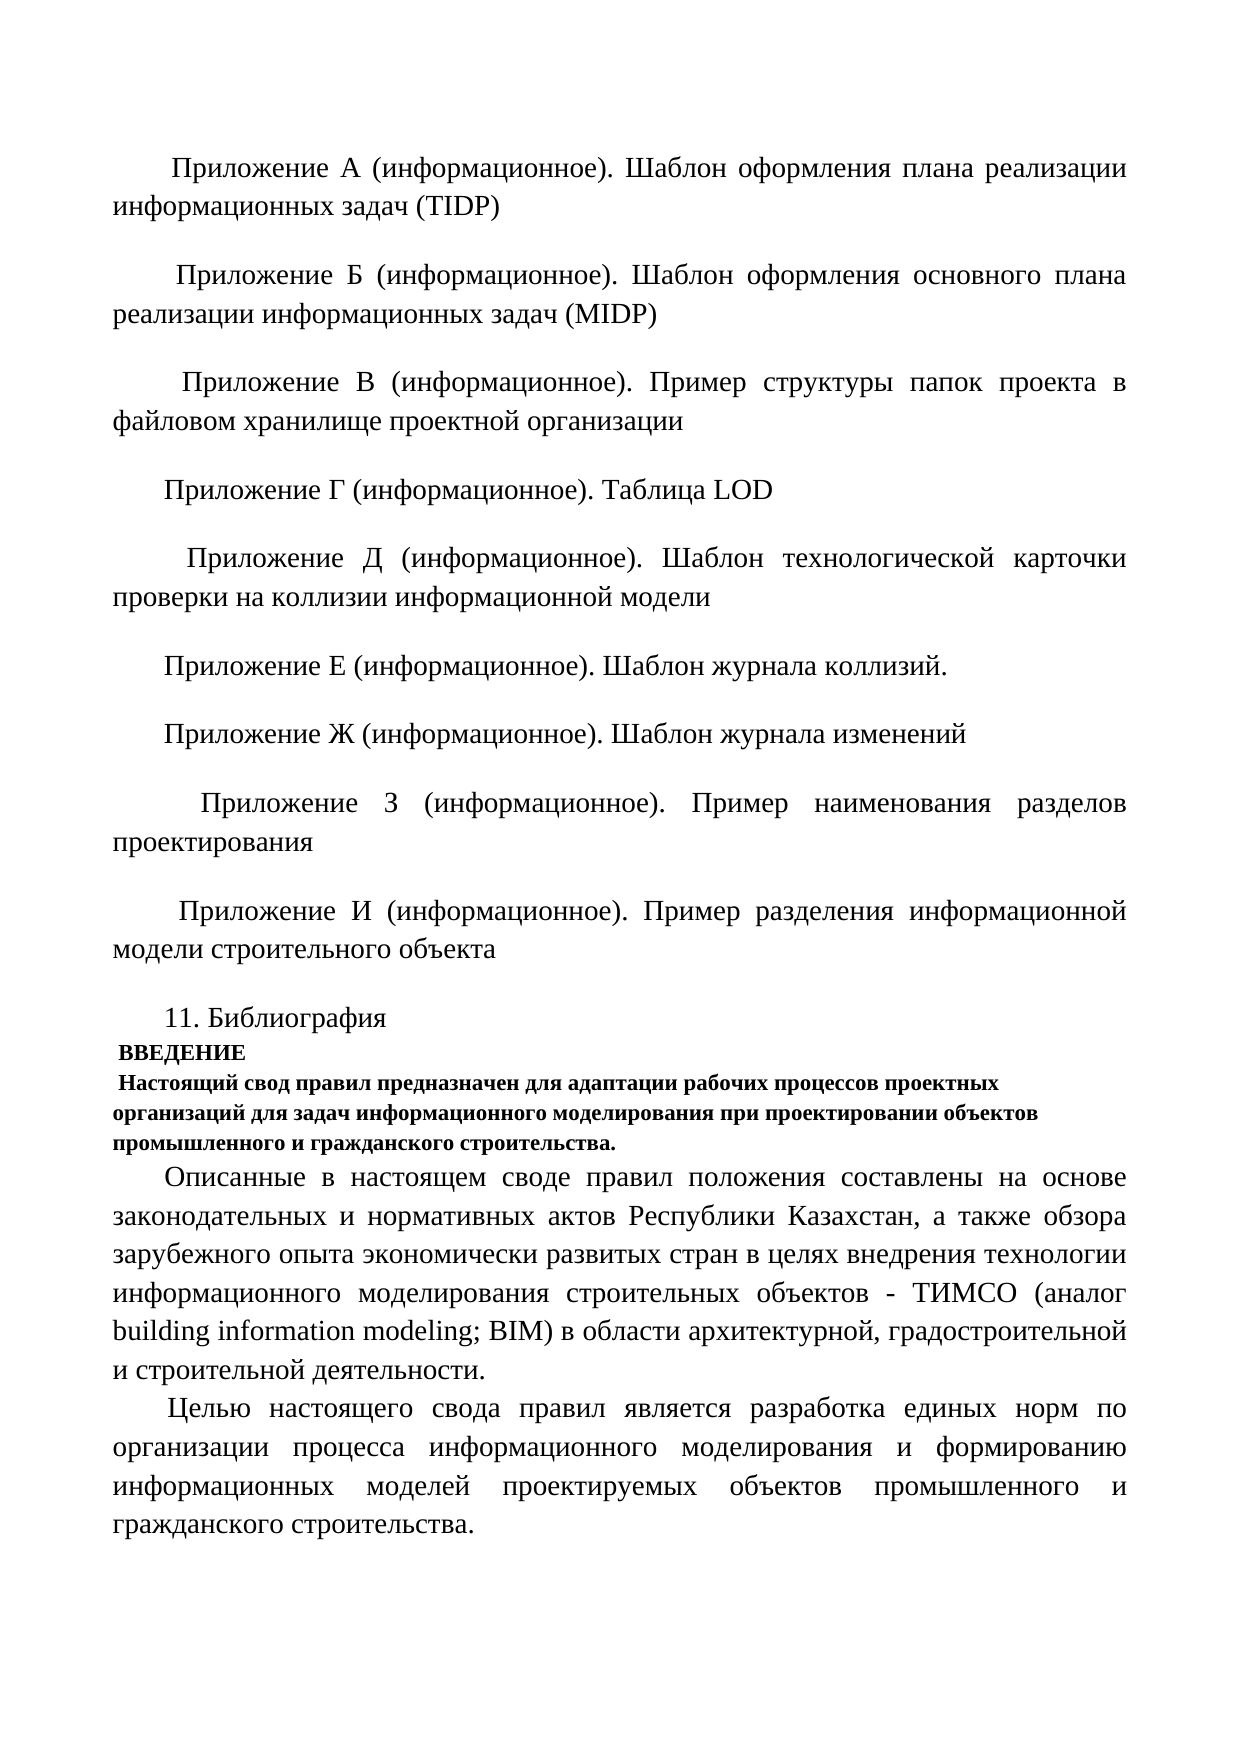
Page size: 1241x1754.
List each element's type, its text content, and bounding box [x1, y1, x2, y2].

text Приложение А (информационное). Шаблон оформления плана реализации информационных задач (TIDP) [112, 150, 1128, 222]
text Описанные в настоящем своде правил положения составлены на основе законодательных и нормативных актов Республики Казахстан, а также обзора зарубежного опыта экономически развитых стран в целях внедрения технологии информационного моделирования строительных объектов - ТИМСО (аналог building information modeling; BIM) в области архитектурной, градостроительной и строительной деятельности. [112, 1159, 1128, 1386]
text Приложение Б (информационное). Шаблон оформления основного плана реализации информационных задач (MIDP) [112, 257, 1128, 329]
text Приложение З (информационное). Пример наименования разделов проектирования [112, 785, 1128, 857]
text Приложение Д (информационное). Шаблон технологической карточки проверки на коллизии информационной модели [112, 541, 1128, 613]
text Настоящий свод правил предназначен для адаптации рабочих процессов проектных организаций для задач информационного моделирования при проектировании объектов промышленного и гражданского строительства. [112, 1069, 1128, 1156]
text 11. Библиография [112, 1000, 1128, 1033]
text Приложение Г (информационное). Таблица LOD [112, 472, 1128, 505]
text Приложение Ж (информационное). Шаблон журнала изменений [112, 717, 1128, 750]
text Приложение Е (информационное). Шаблон журнала коллизий. [112, 648, 1128, 681]
text Целью настоящего свода правил является разработка единых норм по организации процесса информационного моделирования и формированию информационных моделей проектируемых объектов промышленного и гражданского строительства. [112, 1391, 1128, 1540]
text ВВЕДЕНИЕ [112, 1038, 1128, 1065]
text Приложение И (информационное). Пример разделения информационной модели строительного объекта [112, 893, 1128, 965]
text Приложение В (информационное). Пример структуры папок проекта в файловом хранилище проектной организации [112, 364, 1128, 437]
